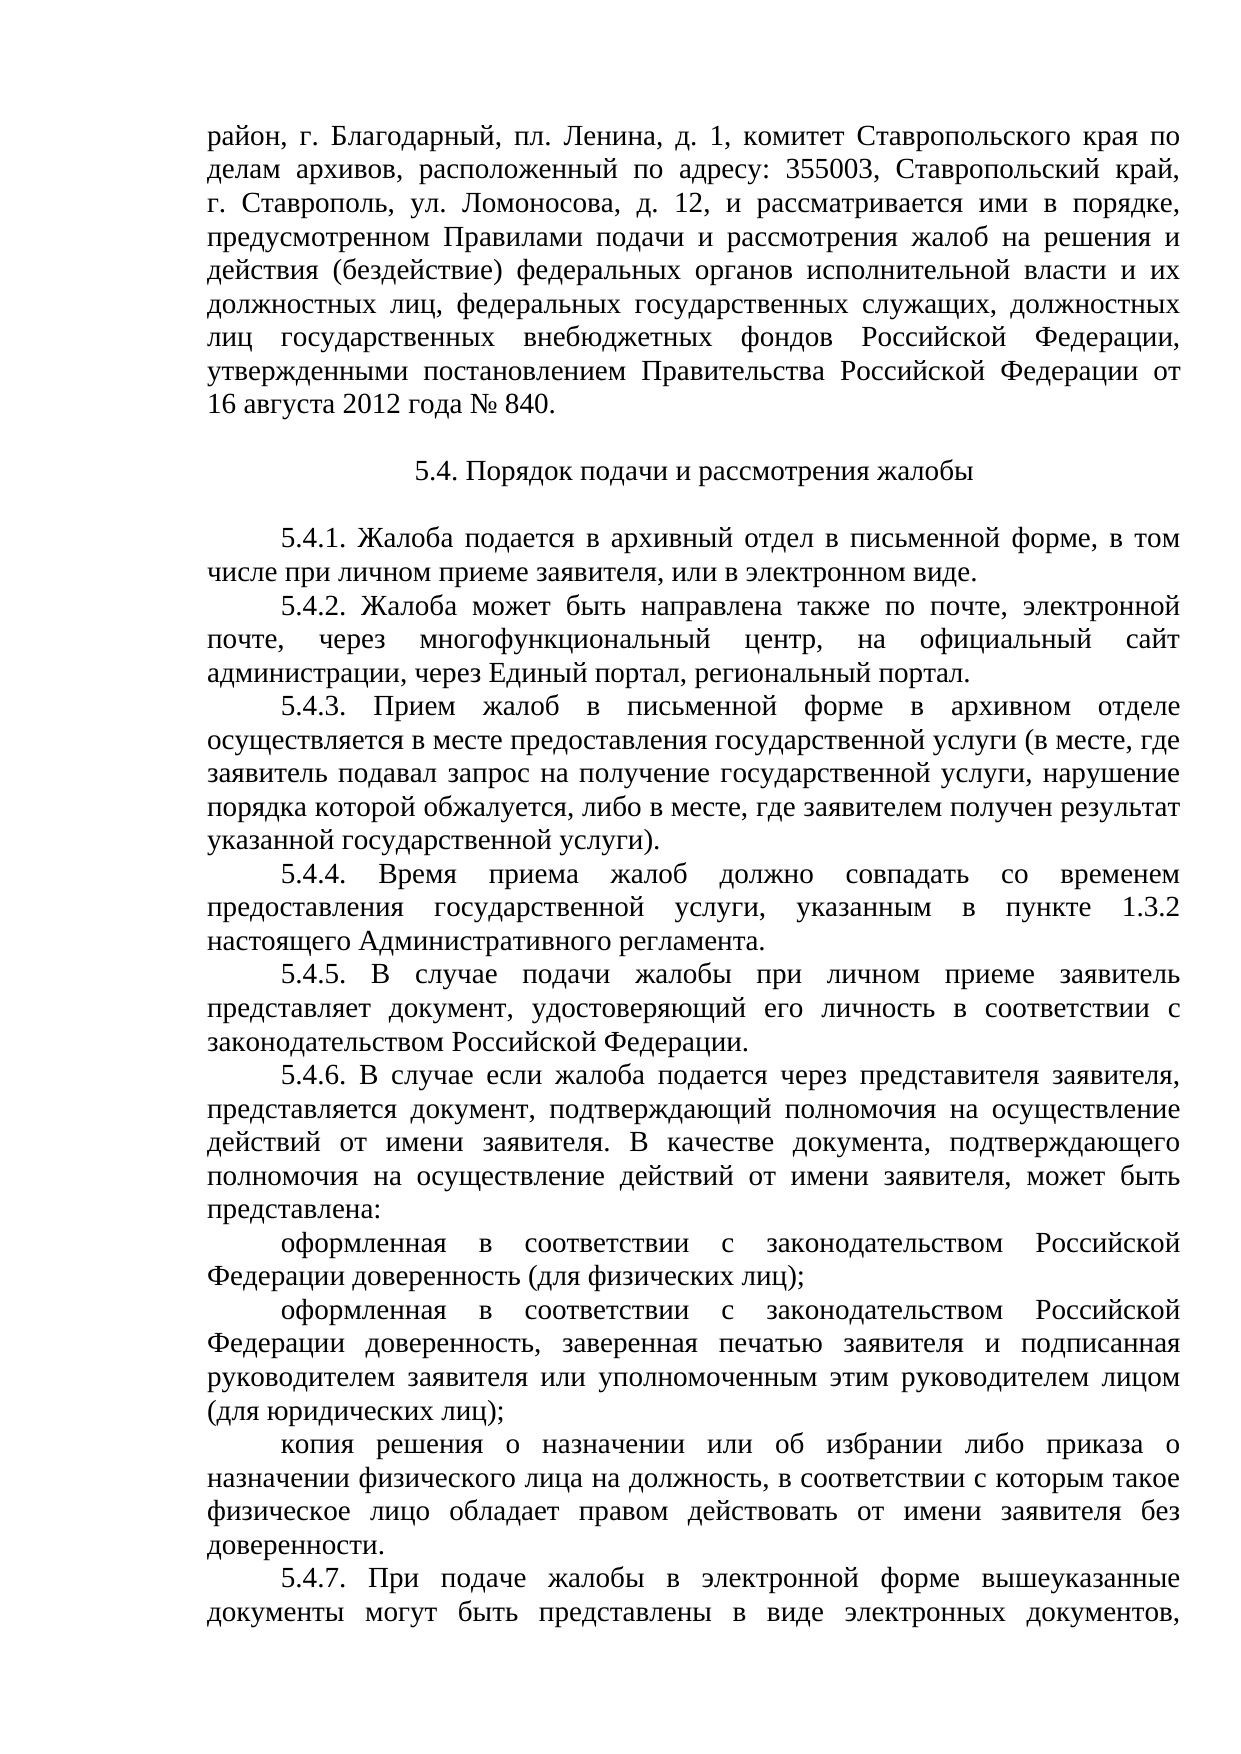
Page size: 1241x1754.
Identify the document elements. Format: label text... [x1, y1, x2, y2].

text 5.4.1. Жалоба подается в архивный отдел в письменной форме, в том числе при личном приеме заявителя, или в электронном виде. [207, 521, 1181, 588]
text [207, 1560, 1181, 1627]
text 5.4.6. В случае если жалоба подается через представителя заявителя, представляется документ, подтверждающий полномочия на осуществление действий от имени заявителя. В качестве документа, подтверждающего полномочия на осуществление действий от имени заявителя, может быть представлена: [207, 1057, 1181, 1225]
text 5.4.5. В случае подачи жалобы при личном приеме заявитель представляет документ, удостоверяющий его личность в соответствии с законодательством Российской Федерации. [207, 957, 1181, 1057]
text 5.4. Порядок подачи и рассмотрения жалобы [207, 453, 1181, 487]
text 5.4.3. Прием жалоб в письменной форме в архивном отделе осуществляется в месте предоставления государственной услуги (в месте, где заявитель подавал запрос на получение государственной услуги, нарушение порядка которой обжалуется, либо в месте, где заявителем получен результат указанной государственной услуги). [207, 688, 1181, 856]
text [207, 118, 1181, 420]
text 5.4.2. Жалоба может быть направлена также по почте, электронной почте, через многофункциональный центр, на официальный сайт администрации, через Единый портал, региональный портал. [207, 588, 1181, 688]
text 5.4.4. Время приема жалоб должно совпадать со временем предоставления государственной услуги, указанным в пункте 1.3.2 настоящего Административного регламента. [207, 856, 1181, 957]
text оформленная в соответствии с законодательством Российской Федерации доверенность (для физических лиц); [207, 1225, 1181, 1292]
text оформленная в соответствии с законодательством Российской Федерации доверенность, заверенная печатью заявителя и подписанная руководителем заявителя или уполномоченным этим руководителем лицом (для юридических лиц); [207, 1292, 1181, 1426]
text копия решения о назначении или об избрании либо приказа о назначении физического лица на должность, в соответствии с которым такое физическое лицо обладает правом действовать от имени заявителя без доверенности. [207, 1426, 1181, 1560]
